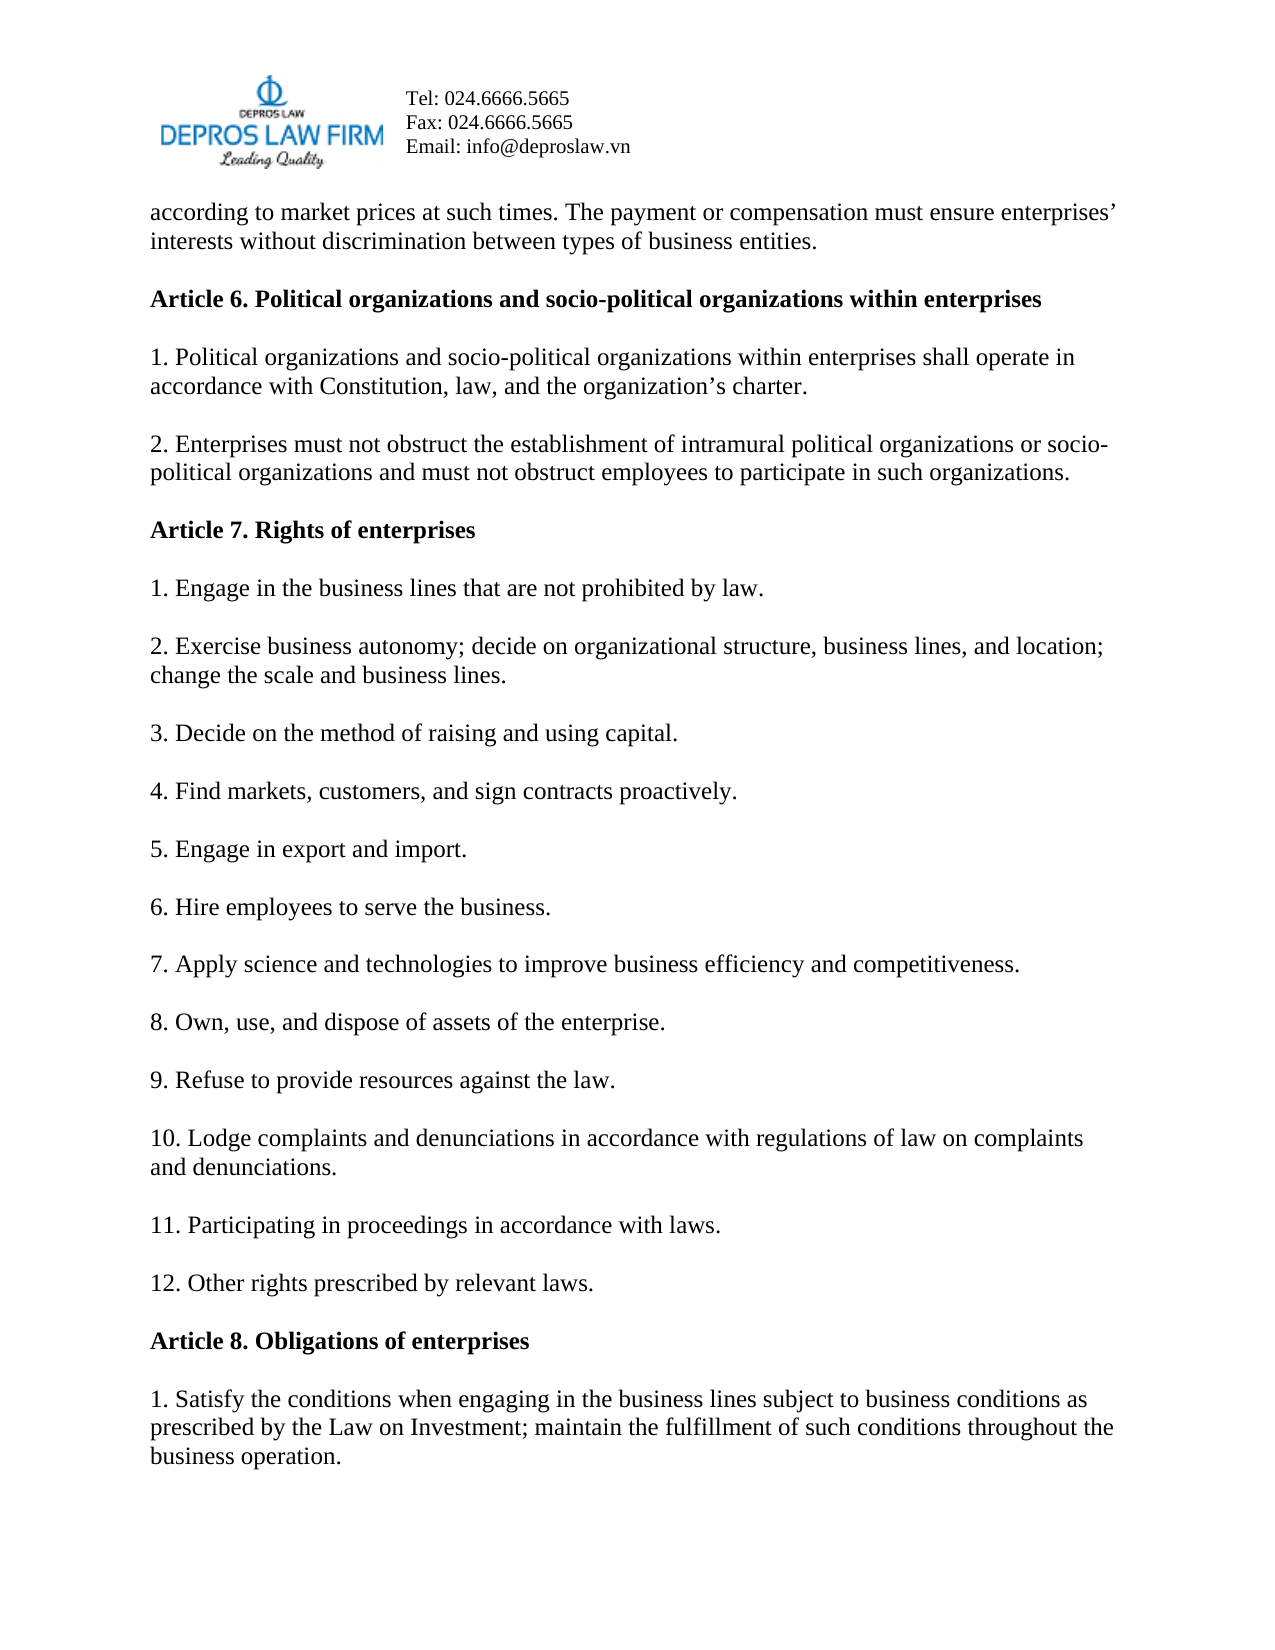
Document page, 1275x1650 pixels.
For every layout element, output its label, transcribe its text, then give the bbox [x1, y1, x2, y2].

text 6. Hire employees to serve the business. [150, 892, 1125, 920]
text Article 7. Rights of enterprises [150, 515, 1125, 544]
text 11. Participating in proceedings in accordance with laws. [150, 1210, 1125, 1239]
text 3. Decide on the method of raising and using capital. [150, 718, 1125, 747]
text Article 6. Political organizations and socio-political organizations within enterprises [150, 284, 1125, 313]
text 8. Own, use, and dispose of assets of the enterprise. [150, 1007, 1125, 1036]
text 5. Engage in export and import. [150, 834, 1125, 862]
text 12. Other rights prescribed by relevant laws. [150, 1268, 1125, 1297]
text 10. Lodge complaints and denunciations in accordance with regulations of law on complaints and denunciations. [150, 1123, 1125, 1181]
text 1. Political organizations and socio-political organizations within enterprises shall operate in accordance with Constitution, law, and the organization’s charter. [150, 342, 1125, 399]
text 1. Engage in the business lines that are not prohibited by law. [150, 573, 1125, 602]
text 2. Exercise business autonomy; decide on organizational structure, business lines, and location; change the scale and business lines. [150, 631, 1125, 689]
text 9. Refuse to provide resources against the law. [150, 1065, 1125, 1094]
text 1. Satisfy the conditions when engaging in the business lines subject to business conditions as prescribed by the Law on Investment; maintain the fulfillment of such conditions throughout the business operation. [150, 1384, 1125, 1470]
text 2. Enterprises must not obstruct the establishment of intramural political organizations or socio-political organizations and must not obstruct employees to participate in such organizations. [150, 429, 1125, 486]
text 4. Find markets, customers, and sign contracts proactively. [150, 776, 1125, 804]
picture [161, 75, 384, 169]
text 7. Apply science and technologies to improve business efficiency and competitiveness. [150, 949, 1125, 978]
text Article 8. Obligations of enterprises [150, 1326, 1125, 1354]
